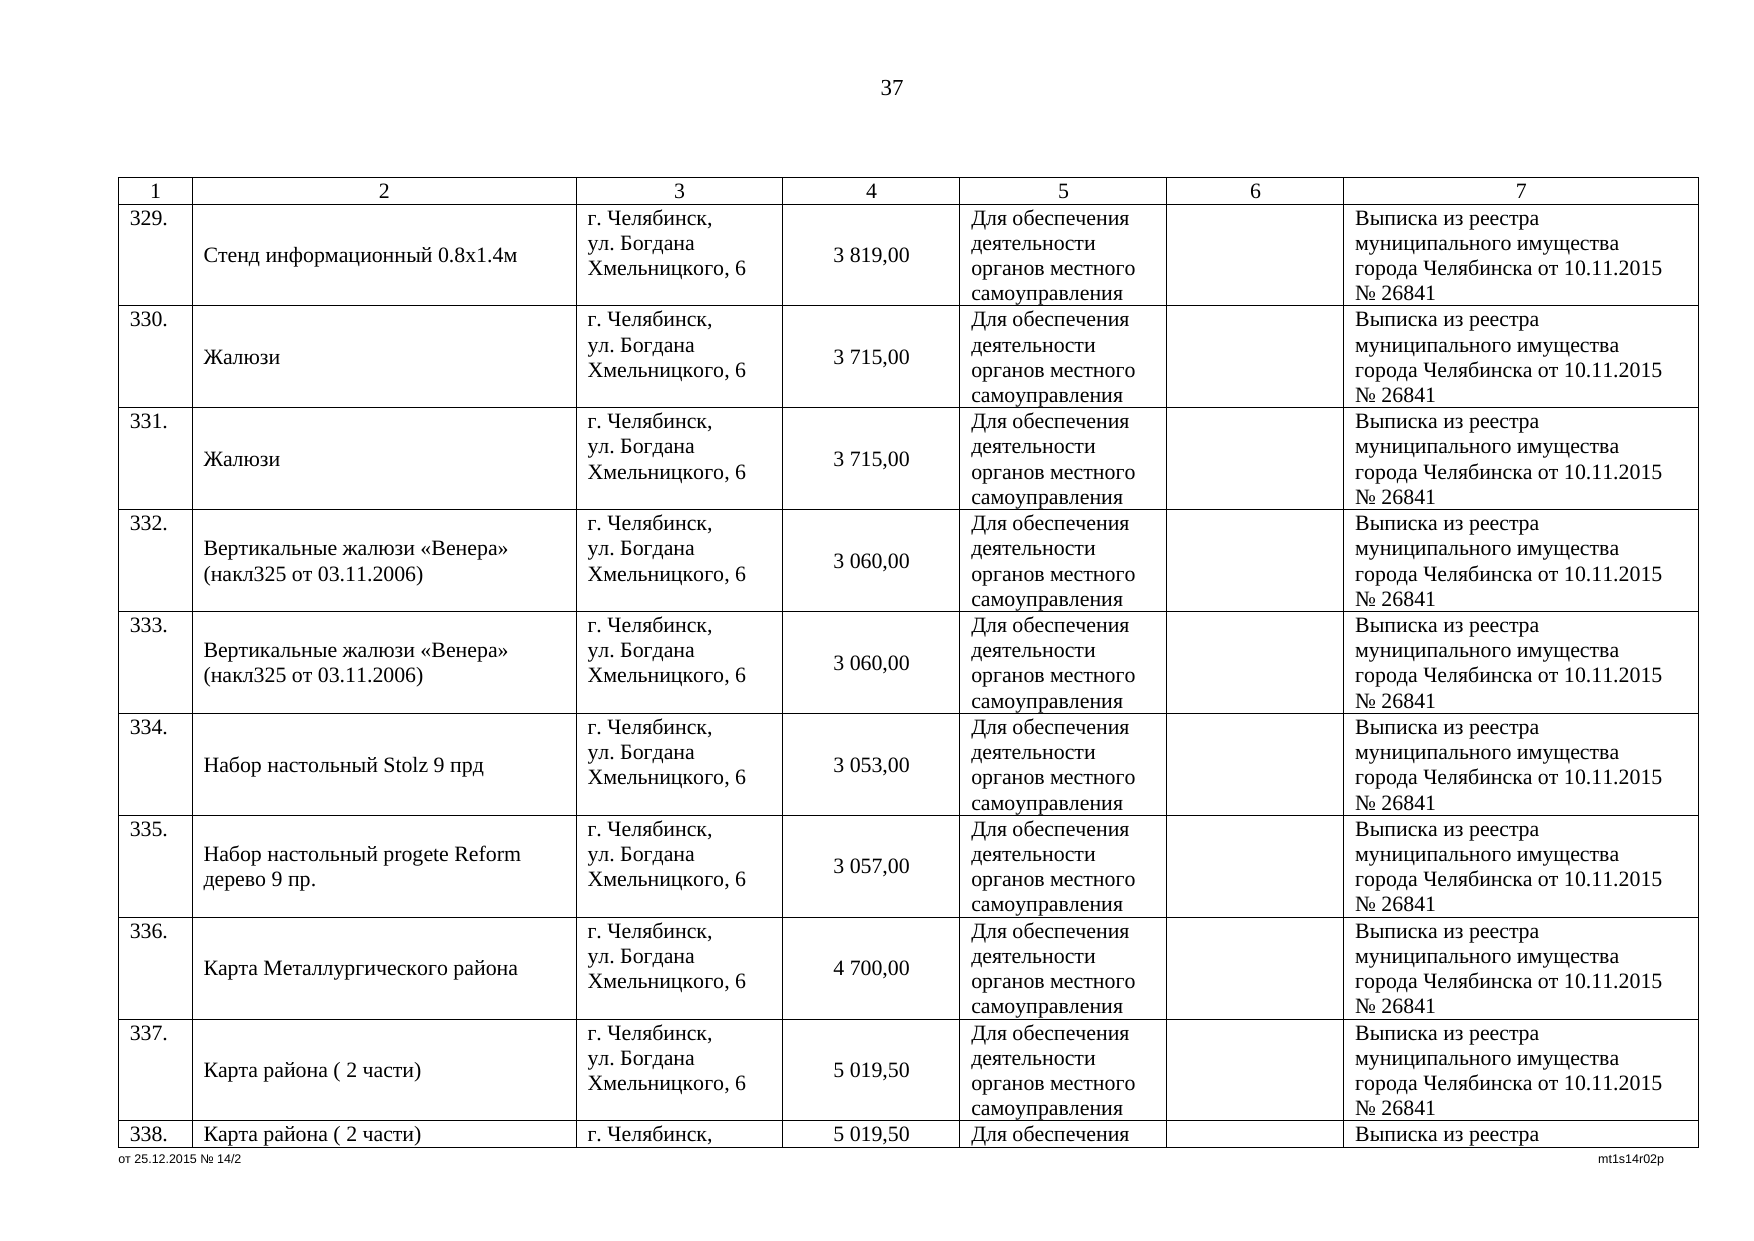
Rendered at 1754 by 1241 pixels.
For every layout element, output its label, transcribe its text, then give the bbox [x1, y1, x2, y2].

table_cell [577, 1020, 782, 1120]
table_cell 3 053,00 [783, 714, 959, 815]
table_cell Для обеспечения деятельности органов местного самоуправления [960, 612, 1166, 713]
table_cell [577, 205, 782, 305]
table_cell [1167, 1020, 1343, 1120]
table_cell г. Челябинск, ул. Богдана Хмельницкого, 6 [577, 510, 782, 611]
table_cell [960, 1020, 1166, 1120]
table_cell Выписка из реестра муниципального имущества города Челябинска от 10.11.2015 № 26841 [1344, 306, 1698, 407]
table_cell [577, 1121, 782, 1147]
table_cell 3 060,00 [783, 612, 959, 713]
table_cell Жалюзи [193, 306, 576, 407]
table_cell Жалюзи [193, 408, 576, 509]
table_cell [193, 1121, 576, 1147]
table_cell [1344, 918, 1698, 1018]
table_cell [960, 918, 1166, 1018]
table_cell Вертикальные жалюзи «Венера» (накл325 от 03.11.2006) [193, 612, 576, 713]
table_cell Для обеспечения деятельности органов местного самоуправления [960, 306, 1166, 407]
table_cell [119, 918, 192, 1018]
table_cell [1167, 306, 1343, 407]
table_cell Вертикальные жалюзи «Венера» (накл325 от 03.11.2006) [193, 510, 576, 611]
table_cell 3 060,00 [783, 510, 959, 611]
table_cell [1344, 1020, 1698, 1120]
table_cell Для обеспечения деятельности органов местного самоуправления [960, 408, 1166, 509]
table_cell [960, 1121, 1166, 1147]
table_cell [119, 205, 192, 305]
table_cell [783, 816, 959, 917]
table_header 5 [960, 178, 1166, 203]
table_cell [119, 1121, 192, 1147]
table_header 3 [577, 178, 782, 203]
table_header 6 [1167, 178, 1343, 203]
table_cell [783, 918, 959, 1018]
table_cell Выписка из реестра муниципального имущества города Челябинска от 10.11.2015 № 26841 [1344, 612, 1698, 713]
table_cell Выписка из реестра муниципального имущества города Челябинска от 10.11.2015 № 26841 [1344, 510, 1698, 611]
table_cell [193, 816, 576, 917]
table_cell 3 715,00 [783, 306, 959, 407]
table_cell Набор настольный Stolz 9 прд [193, 714, 576, 815]
table_cell [119, 510, 192, 611]
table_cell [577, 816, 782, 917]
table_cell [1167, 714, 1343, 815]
table_cell Для обеспечения деятельности органов местного самоуправления [960, 510, 1166, 611]
table_header 4 [783, 178, 959, 203]
table_cell [1167, 510, 1343, 611]
table_cell 3 715,00 [783, 408, 959, 509]
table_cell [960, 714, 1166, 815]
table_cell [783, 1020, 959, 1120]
table_header 1 [119, 178, 192, 203]
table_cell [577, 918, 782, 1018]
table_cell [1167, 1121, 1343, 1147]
table_cell [1167, 612, 1343, 713]
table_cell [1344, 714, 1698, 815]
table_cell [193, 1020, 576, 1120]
table_cell г. Челябинск, ул. Богдана Хмельницкого, 6 [577, 408, 782, 509]
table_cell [960, 205, 1166, 305]
table_cell Выписка из реестра муниципального имущества города Челябинска от 10.11.2015 № 26841 [1344, 408, 1698, 509]
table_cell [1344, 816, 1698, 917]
table_cell г. Челябинск, ул. Богдана Хмельницкого, 6 [577, 306, 782, 407]
table_cell [119, 306, 192, 407]
table_cell [119, 612, 192, 713]
table_cell [119, 714, 192, 815]
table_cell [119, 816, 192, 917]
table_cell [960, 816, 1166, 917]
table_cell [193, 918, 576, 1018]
table_cell [1167, 408, 1343, 509]
table_header 2 [193, 178, 576, 203]
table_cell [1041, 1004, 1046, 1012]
table_cell [119, 408, 192, 509]
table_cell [1344, 205, 1698, 305]
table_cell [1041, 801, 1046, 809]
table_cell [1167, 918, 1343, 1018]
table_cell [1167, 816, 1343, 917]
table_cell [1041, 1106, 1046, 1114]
table_cell г. Челябинск, ул. Богдана Хмельницкого, 6 [577, 714, 782, 815]
table_cell [1167, 205, 1343, 305]
table_cell 3 819,00 [783, 205, 959, 305]
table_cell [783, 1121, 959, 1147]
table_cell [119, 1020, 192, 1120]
table_cell г. Челябинск, ул. Богдана Хмельницкого, 6 [577, 612, 782, 713]
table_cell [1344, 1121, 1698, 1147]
table_cell Стенд информационный 0.8х1.4м [193, 205, 576, 305]
table_header 7 [1344, 178, 1698, 203]
